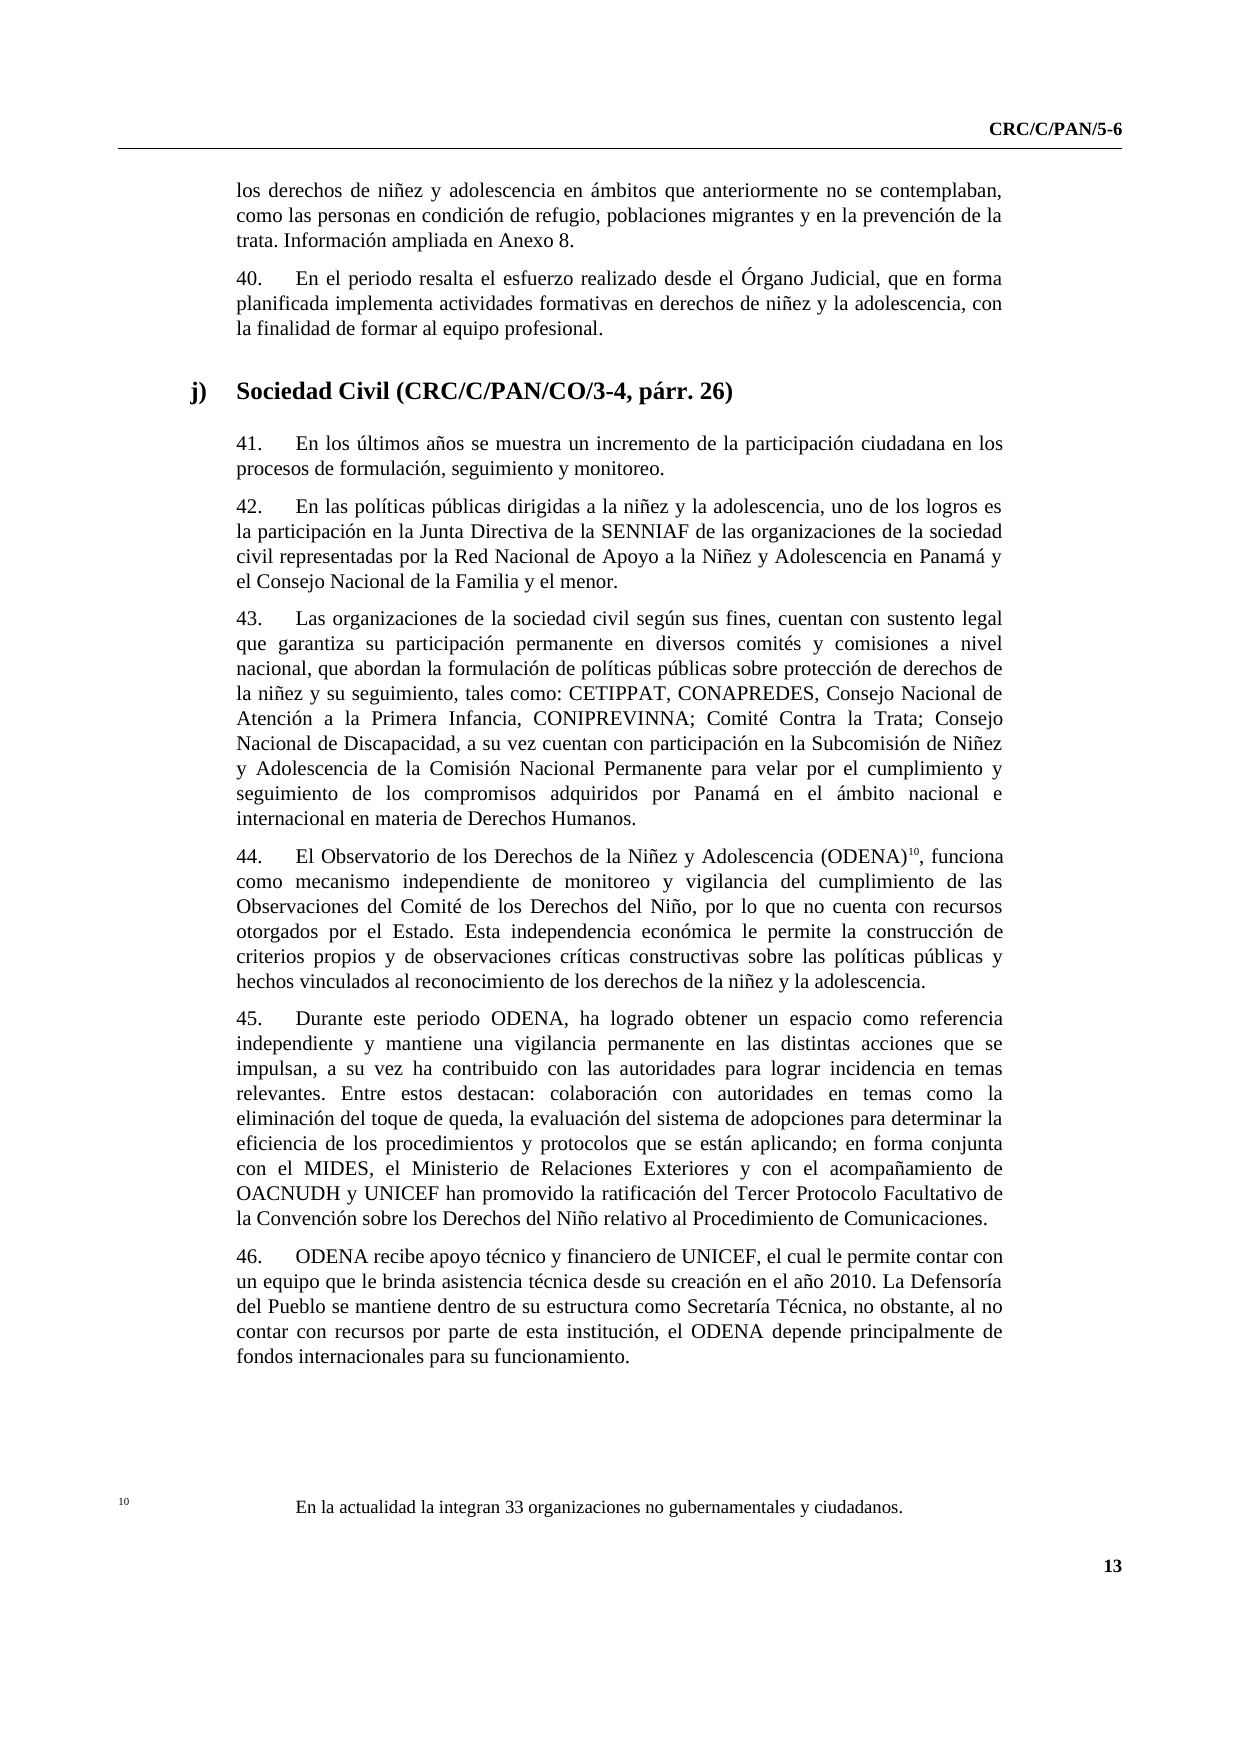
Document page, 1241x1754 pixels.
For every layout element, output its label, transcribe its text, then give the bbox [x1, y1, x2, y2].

text 46. ODENA recibe apoyo técnico y financiero de UNICEF, el cual le permite contar con un equipo que le brinda asistencia técnica desde su creación en el año 2010. La Defensoría del Pueblo se mantiene dentro de su estructura como Secretaría Técnica, no obstante, al no contar con recursos por parte de esta institución, el ODENA depende principalmente de fondos internacionales para su funcionamiento. [236, 1243, 1004, 1368]
text 44. El Observatorio de los Derechos de la Niñez y Adolescencia (ODENA), funciona como mecanismo independiente de monitoreo y vigilancia del cumplimiento de las Observaciones del Comité de los Derechos del Niño, por lo que no cuenta con recursos otorgados por el Estado. Esta independencia económica le permite la construcción de criterios propios y de observaciones críticas constructivas sobre las políticas públicas y hechos vinculados al reconocimiento de los derechos de la niñez y la adolescencia. [236, 843, 1004, 993]
text j) Sociedad Civil (CRC/C/PAN/CO/3-4, párr. 26) [118, 377, 1004, 405]
text 40. En el periodo resalta el esfuerzo realizado desde el Órgano Judicial, que en forma planificada implementa actividades formativas en derechos de niñez y la adolescencia, con la finalidad de formar al equipo profesional. [236, 265, 1004, 340]
text 42. En las políticas públicas dirigidas a la niñez y la adolescencia, uno de los logros es la participación en la Junta Directiva de la SENNIAF de las organizaciones de la sociedad civil representadas por la Red Nacional de Apoyo a la Niñez y Adolescencia en Panamá y el Consejo Nacional de la Familia y el menor. [236, 493, 1004, 593]
text 43. Las organizaciones de la sociedad civil según sus fines, cuentan con sustento legal que garantiza su participación permanente en diversos comités y comisiones a nivel nacional, que abordan la formulación de políticas públicas sobre protección de derechos de la niñez y su seguimiento, tales como: CETIPPAT, CONAPREDES, Consejo Nacional de Atención a la Primera Infancia, CONIPREVINNA; Comité Contra la Trata; Consejo Nacional de Discapacidad, a su vez cuentan con participación en la Subcomisión de Niñez y Adolescencia de la Comisión Nacional Permanente para velar por el cumplimiento y seguimiento de los compromisos adquiridos por Panamá en el ámbito nacional e internacional en materia de Derechos Humanos. [236, 605, 1004, 830]
text 45. Durante este periodo ODENA, ha logrado obtener un espacio como referencia independiente y mantiene una vigilancia permanente en las distintas acciones que se impulsan, a su vez ha contribuido con las autoridades para lograr incidencia en temas relevantes. Entre estos destacan: colaboración con autoridades en temas como la eliminación del toque de queda, la evaluación del sistema de adopciones para determinar la eficiencia de los procedimientos y protocolos que se están aplicando; en forma conjunta con el MIDES, el Ministerio de Relaciones Exteriores y con el acompañamiento de OACNUDH y UNICEF han promovido la ratificación del Tercer Protocolo Facultativo de la Convención sobre los Derechos del Niño relativo al Procedimiento de Comunicaciones. [236, 1005, 1004, 1230]
text 41. En los últimos años se muestra un incremento de la participación ciudadana en los procesos de formulación, seguimiento y monitoreo. [236, 430, 1004, 480]
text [236, 177, 1004, 252]
